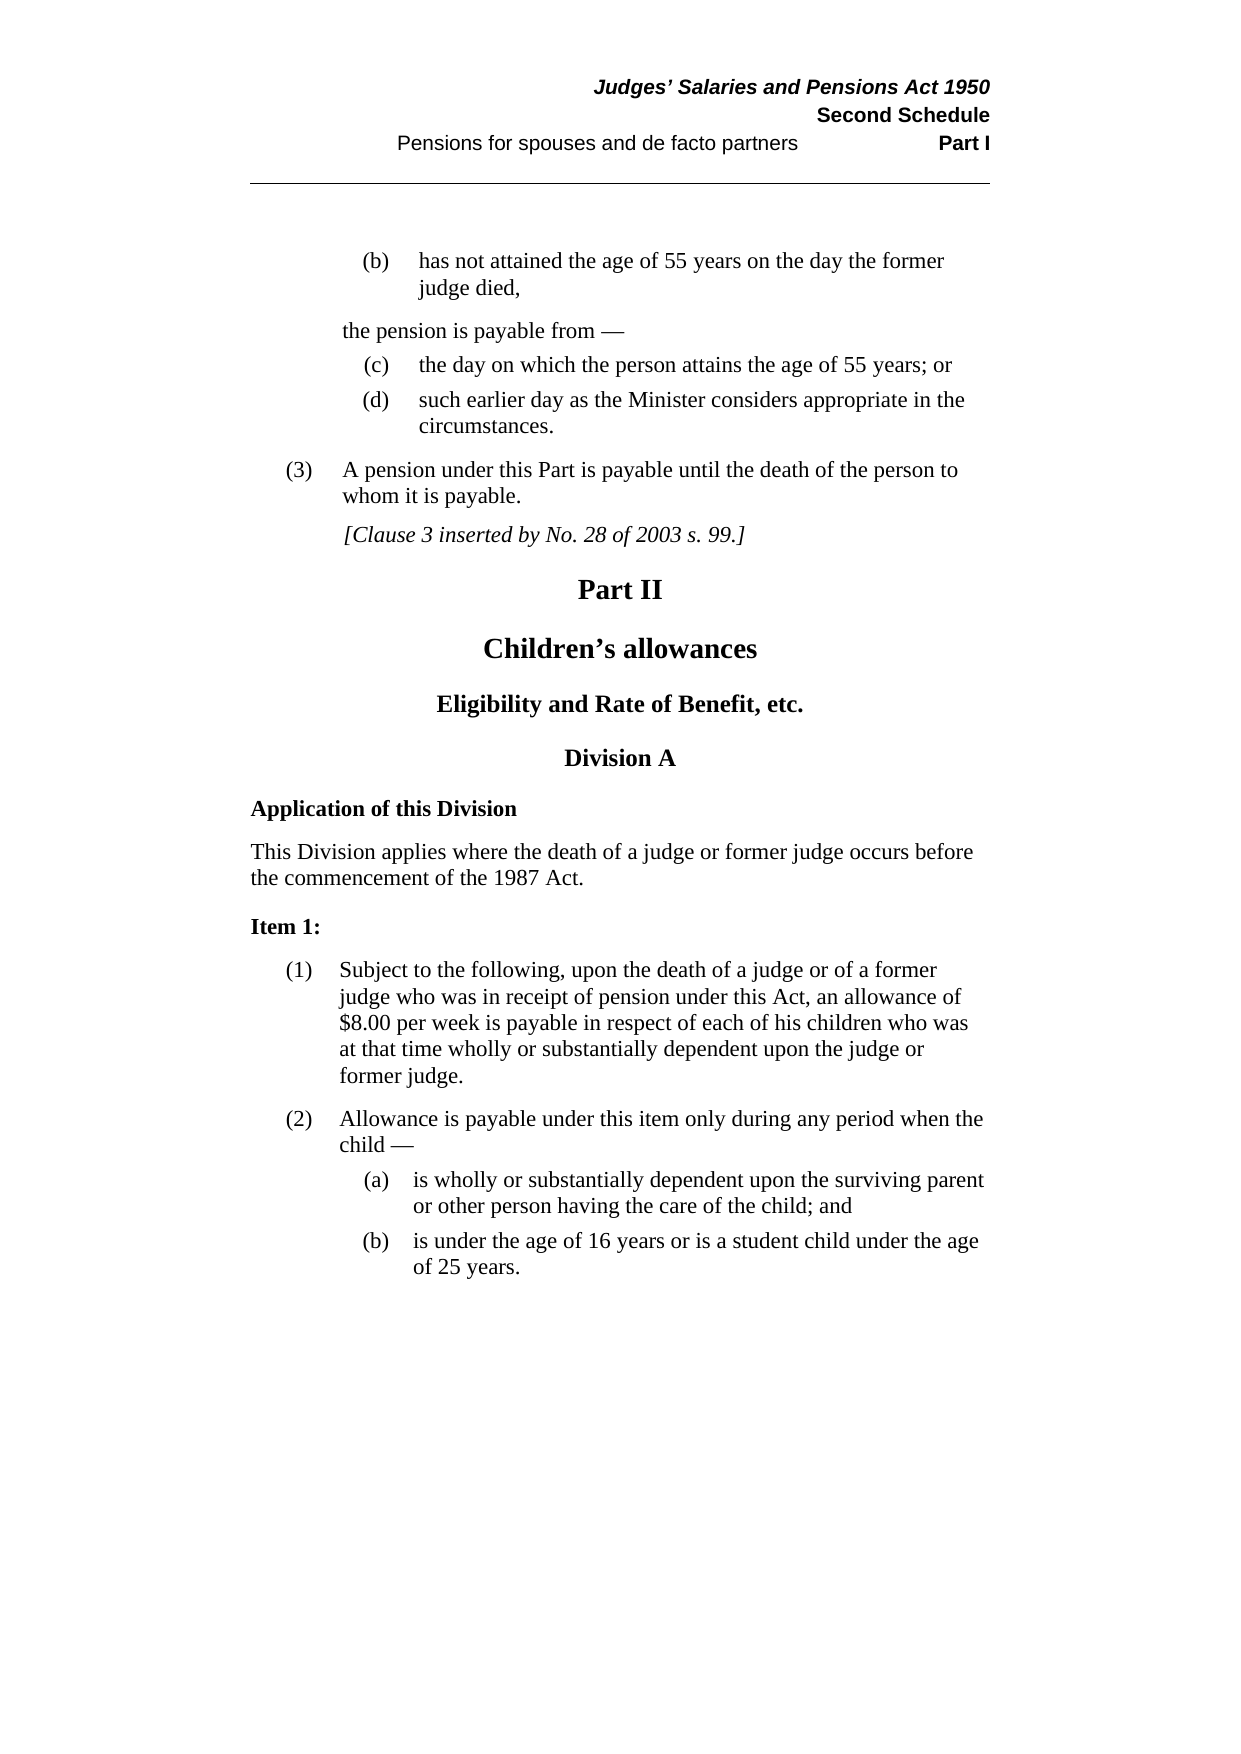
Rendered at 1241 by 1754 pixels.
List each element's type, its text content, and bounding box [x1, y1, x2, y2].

text This Division applies where the death of a judge or former judge occurs before the commencement of the 1987 Act. [250, 838, 990, 890]
text (3) A pension under this Part is payable until the death of the person to whom it is payable. [250, 456, 990, 508]
subtitle Children’s allowances [250, 631, 990, 664]
subtitle Division A [250, 743, 990, 772]
subtitle Item 1: [250, 913, 990, 940]
text (1) Subject to the following, upon the death of a judge or of a former judge who was in receipt of pension under this Act, an allowance of $8.00 per week is payable in respect of each of his children who was at that time wholly or substantially dependent upon the judge or former judge. [250, 956, 990, 1088]
text (2) Allowance is payable under this item only during any period when the child — [250, 1105, 990, 1157]
text (b) has not attained the age of 55 years on the day the former judge died, [250, 247, 990, 300]
text the pension is payable from — [250, 317, 990, 343]
text (c) the day on which the person attains the age of 55 years; or [250, 352, 990, 378]
text (d) such earlier day as the Minister considers appropriate in the circumstances. [250, 386, 990, 439]
subtitle Part II [250, 572, 990, 606]
text (b) is under the age of 16 years or is a student child under the age of 25 years. [250, 1227, 990, 1279]
text Eligibility and Rate of Benefit, etc. [250, 689, 990, 718]
subtitle Application of this Division [250, 795, 990, 821]
text [Clause 3 inserted by No. 28 of 2003 s. 99.] [250, 521, 990, 547]
text (a) is wholly or substantially dependent upon the surviving parent or other person having the care of the child; and [250, 1166, 990, 1218]
